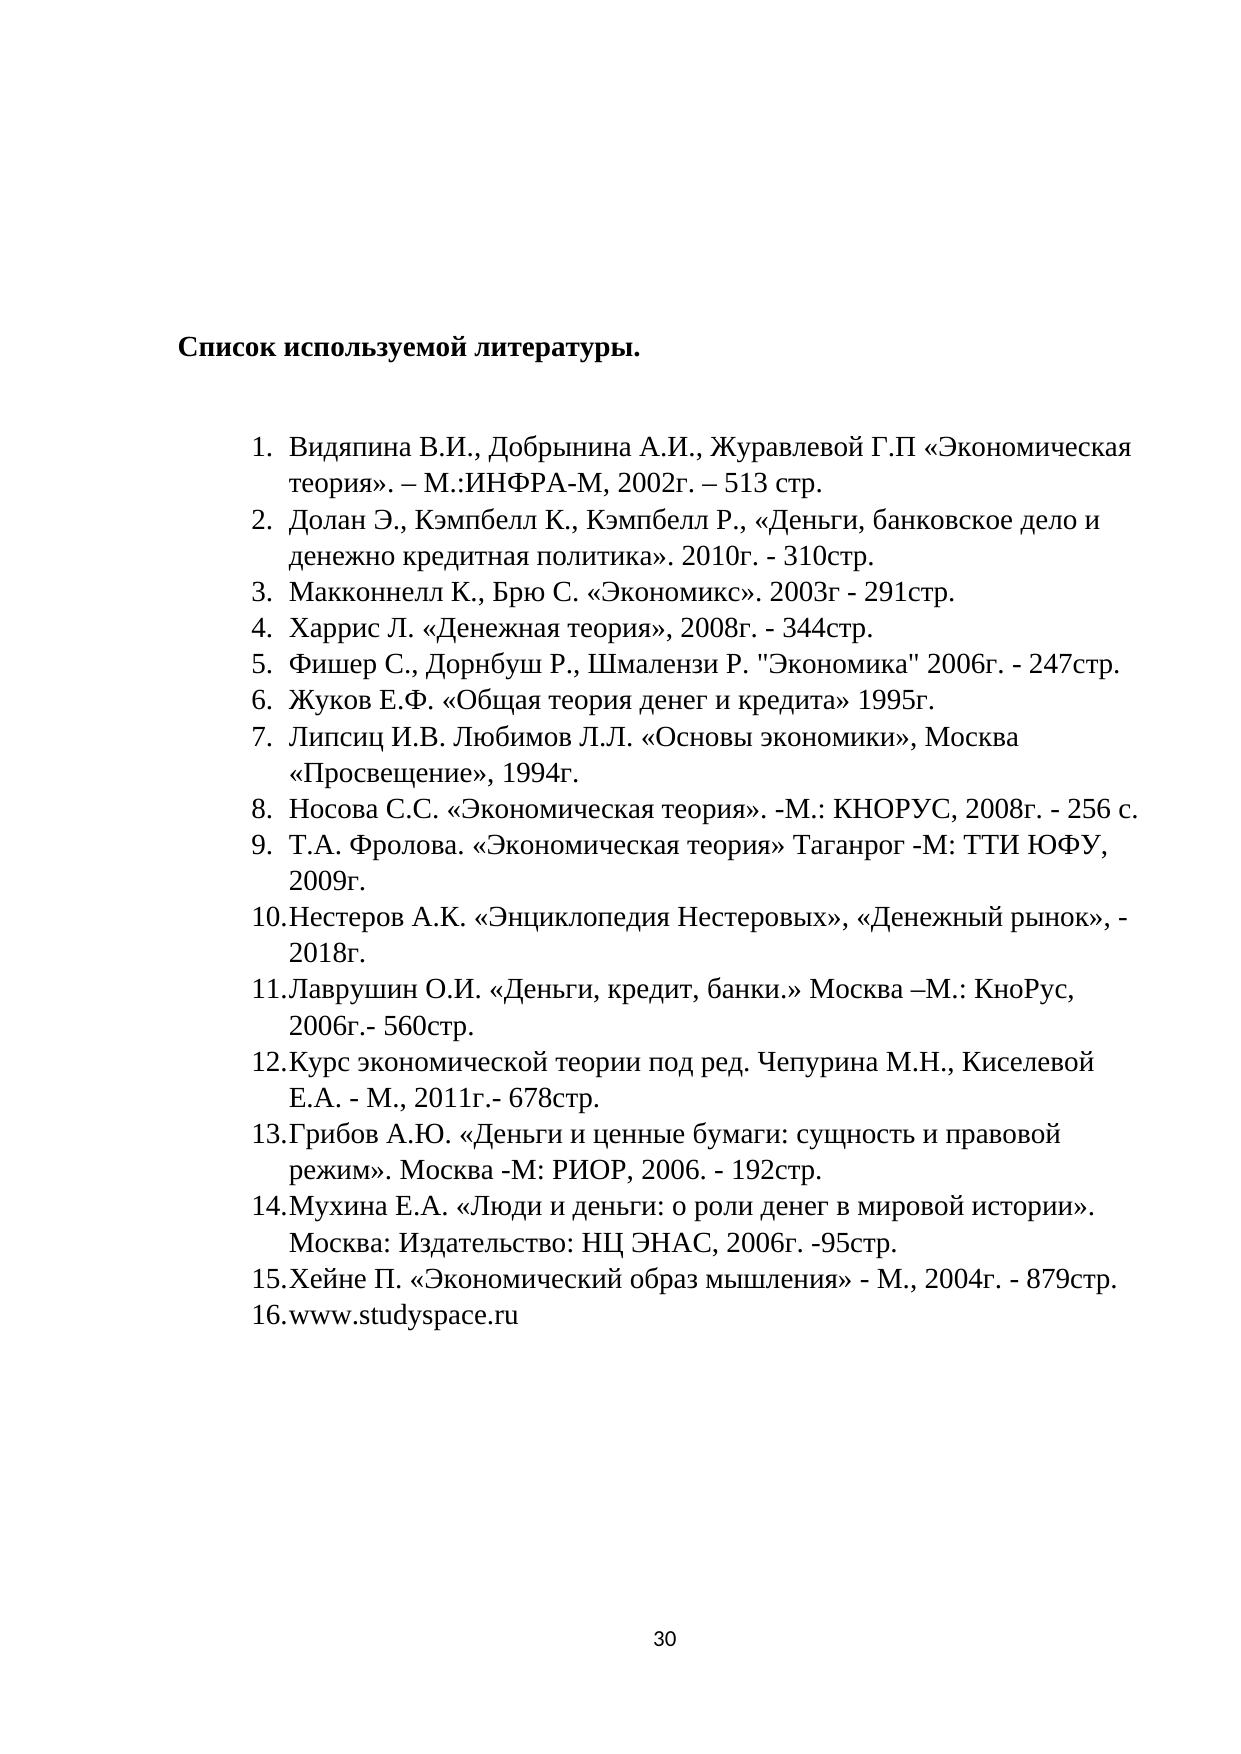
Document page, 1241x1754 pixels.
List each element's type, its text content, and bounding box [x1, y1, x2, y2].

list Т.А. Фролова. «Экономическая теория» Таганрог -М: ТТИ ЮФУ, 2009г. [251, 827, 1152, 897]
list www.studyspace.ru [251, 1297, 1152, 1331]
list Лаврушин О.И. «Деньги, кредит, банки.» Москва –М.: КноРус, 2006г.- 560стр. [251, 972, 1152, 1041]
list Харрис Л. «Денежная теория», 2008г. - 344стр. [251, 610, 1152, 644]
list Макконнелл К., Брю С. «Экономикс». 2003г - 291стр. [251, 574, 1152, 608]
list Нестеров А.К. «Энциклопедия Нестеровых», «Денежный рынок», -2018г. [251, 899, 1152, 969]
list Курс экономической теории под ред. Чепурина М.Н., Киселевой Е.А. - М., 2011г.- 678стр. [251, 1044, 1152, 1114]
list Видяпина В.И., Добрынина А.И., Журавлевой Г.П «Экономическая теория». – М.:ИНФРА-М, 2002г. – 513 стр. [251, 429, 1152, 499]
list Мухина Е.А. «Люди и деньги: о роли денег в мировой истории». Москва: Издательство: НЦ ЭНАС, 2006г. -95стр. [251, 1188, 1152, 1258]
text Список используемой литературы. [177, 329, 1152, 363]
list Фишер С., Дорнбуш Р., Шмалензи Р. "Экономика" 2006г. - 247стр. [251, 646, 1152, 680]
list Грибов А.Ю. «Деньги и ценные бумаги: сущность и правовой режим». Москва -М: РИОР, 2006. - 192стр. [251, 1116, 1152, 1186]
list Липсиц И.В. Любимов Л.Л. «Основы экономики», Москва «Просвещение», 1994г. [251, 719, 1152, 788]
list Носова С.С. «Экономическая теория». -М.: КНОРУС, 2008г. - 256 с. [251, 791, 1152, 824]
list Жуков Е.Ф. «Общая теория денег и кредита» 1995г. [251, 682, 1152, 716]
list Долан Э., Кэмпбелл К., Кэмпбелл Р., «Деньги, банковское дело и денежно кредитная политика». 2010г. - 310стр. [251, 502, 1152, 571]
list Хейне П. «Экономический образ мышления» - М., 2004г. - 879стр. [251, 1261, 1152, 1294]
